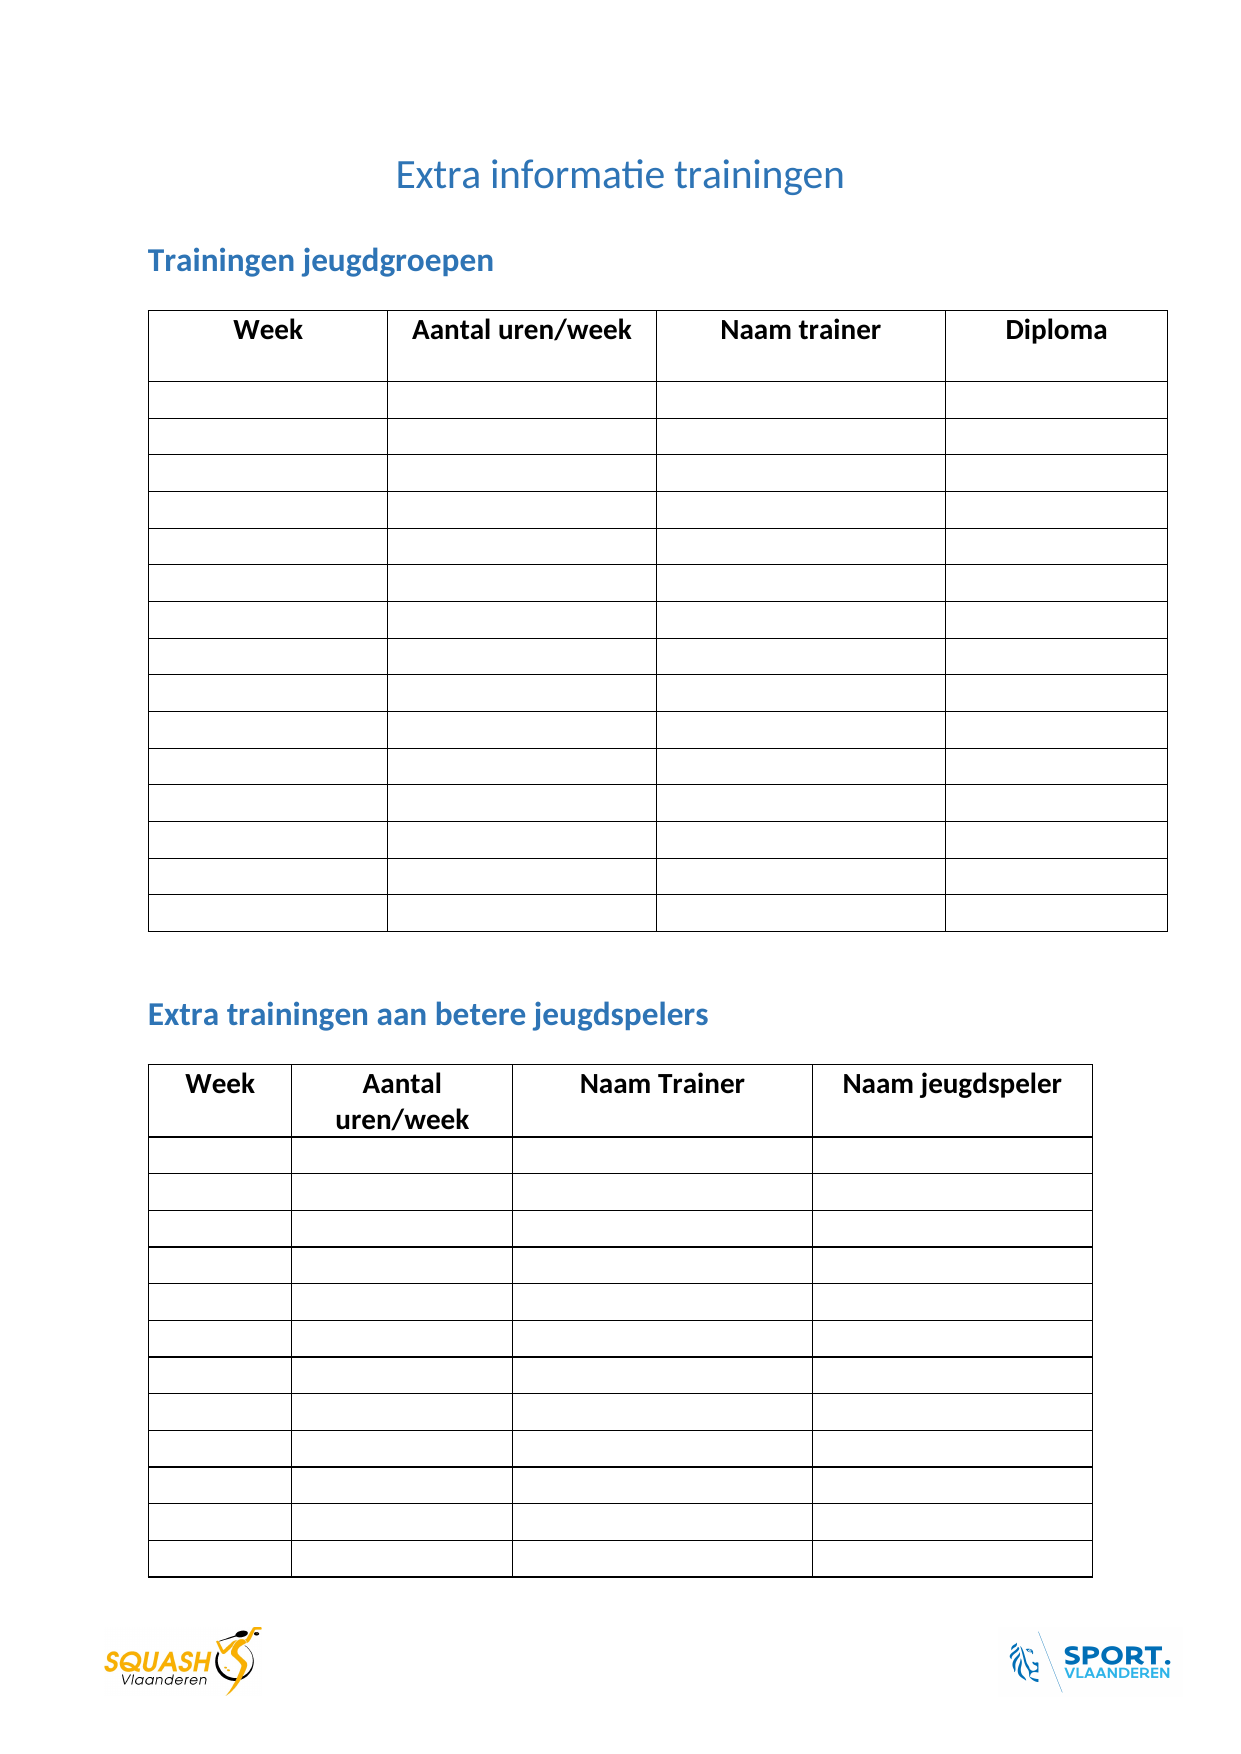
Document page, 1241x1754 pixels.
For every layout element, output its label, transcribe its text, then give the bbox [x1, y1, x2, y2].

table_cell [149, 1284, 291, 1320]
table_cell [513, 1431, 812, 1466]
table_cell [292, 1321, 512, 1356]
picture [997, 1627, 1183, 1697]
table_cell [657, 529, 945, 564]
table_cell [292, 1248, 512, 1283]
table_cell [149, 492, 387, 527]
table_cell [657, 492, 945, 527]
table_cell [149, 1174, 291, 1210]
table_cell [946, 602, 1167, 637]
table_cell [149, 785, 387, 821]
table_cell [657, 859, 945, 894]
table_cell [946, 822, 1167, 857]
table_cell [813, 1468, 1092, 1503]
table_cell [946, 455, 1167, 491]
table_cell [946, 675, 1167, 711]
table_cell [513, 1211, 812, 1246]
table_cell [657, 455, 945, 491]
table_cell [513, 1321, 812, 1356]
table_cell [149, 822, 387, 857]
table_header Week [149, 311, 387, 381]
table_cell [657, 419, 945, 454]
table_cell [946, 895, 1167, 931]
table_cell [946, 859, 1167, 894]
table_cell [149, 419, 387, 454]
table_cell [388, 565, 656, 601]
table_cell [149, 1394, 291, 1430]
subtitle Trainingen jeugdgroepen [148, 239, 1093, 280]
table_cell [292, 1468, 512, 1503]
table_header Aantal uren/week [388, 311, 656, 381]
table_cell [292, 1431, 512, 1466]
table_cell [149, 1541, 291, 1576]
table_cell [657, 382, 945, 417]
table_cell [149, 1504, 291, 1540]
table_header Naam jeugdspeler [813, 1065, 1092, 1136]
table_cell [388, 895, 656, 931]
table_cell [813, 1138, 1092, 1173]
table_cell [388, 382, 656, 417]
table_header Diploma [946, 311, 1167, 381]
table_cell [388, 822, 656, 857]
table_cell [946, 785, 1167, 821]
table_cell [657, 639, 945, 674]
subtitle Extra informatie trainingen [148, 148, 1093, 198]
table_cell [388, 455, 656, 491]
table_cell [292, 1174, 512, 1210]
table_cell [946, 382, 1167, 417]
table_cell [513, 1394, 812, 1430]
table_cell [149, 602, 387, 637]
table_cell [149, 859, 387, 894]
table_cell [149, 565, 387, 601]
table_cell [388, 859, 656, 894]
picture [103, 1627, 262, 1696]
table_cell [946, 565, 1167, 601]
table_cell [292, 1358, 512, 1393]
table_cell [149, 455, 387, 491]
table_cell [149, 1468, 291, 1503]
table_cell [149, 1431, 291, 1466]
table_cell [657, 565, 945, 601]
table_cell [657, 895, 945, 931]
table_cell [292, 1284, 512, 1320]
table_cell [813, 1321, 1092, 1356]
table_cell [946, 492, 1167, 527]
table_cell [946, 712, 1167, 747]
table_cell [513, 1138, 812, 1173]
table_cell [946, 529, 1167, 564]
table_cell [657, 749, 945, 784]
table_cell [388, 712, 656, 747]
table_cell [149, 1248, 291, 1283]
table_cell [149, 1358, 291, 1393]
table_header Week [149, 1065, 291, 1136]
table_cell [149, 1211, 291, 1246]
table_cell [513, 1284, 812, 1320]
table_cell [149, 712, 387, 747]
table_cell [813, 1284, 1092, 1320]
table_cell [513, 1358, 812, 1393]
table_cell [292, 1394, 512, 1430]
table_cell [388, 529, 656, 564]
table_header Naam trainer [657, 311, 945, 381]
table_cell [149, 639, 387, 674]
table_cell [149, 1138, 291, 1173]
table_cell [149, 529, 387, 564]
table_cell [813, 1504, 1092, 1540]
table_cell [513, 1468, 812, 1503]
table_cell [388, 675, 656, 711]
table_cell [388, 419, 656, 454]
table_cell [149, 382, 387, 417]
table_cell [388, 602, 656, 637]
table_cell [513, 1248, 812, 1283]
table_cell [149, 749, 387, 784]
table_cell [813, 1431, 1092, 1466]
table_header Naam Trainer [513, 1065, 812, 1136]
table_cell [946, 419, 1167, 454]
table_cell [813, 1211, 1092, 1246]
table_cell [657, 675, 945, 711]
table_cell [657, 712, 945, 747]
table_cell [388, 785, 656, 821]
table_cell [292, 1504, 512, 1540]
table_cell [813, 1174, 1092, 1210]
table_cell [946, 749, 1167, 784]
table_cell [149, 675, 387, 711]
table_cell [813, 1248, 1092, 1283]
table_cell [292, 1138, 512, 1173]
table_cell [388, 639, 656, 674]
table_cell [657, 602, 945, 637]
table_cell [292, 1211, 512, 1246]
table_cell [946, 639, 1167, 674]
table_cell [657, 785, 945, 821]
table_cell [813, 1541, 1092, 1576]
table_cell [513, 1174, 812, 1210]
table_header Aantal uren/week [292, 1065, 512, 1136]
table_cell [813, 1358, 1092, 1393]
table_cell [388, 492, 656, 527]
table_cell [513, 1541, 812, 1576]
table_cell [657, 822, 945, 857]
subtitle Extra trainingen aan betere jeugdspelers [148, 993, 1093, 1034]
table_cell [292, 1541, 512, 1576]
table_cell [149, 895, 387, 931]
table_cell [813, 1394, 1092, 1430]
table_cell [513, 1504, 812, 1540]
table_cell [388, 749, 656, 784]
table_cell [149, 1321, 291, 1356]
